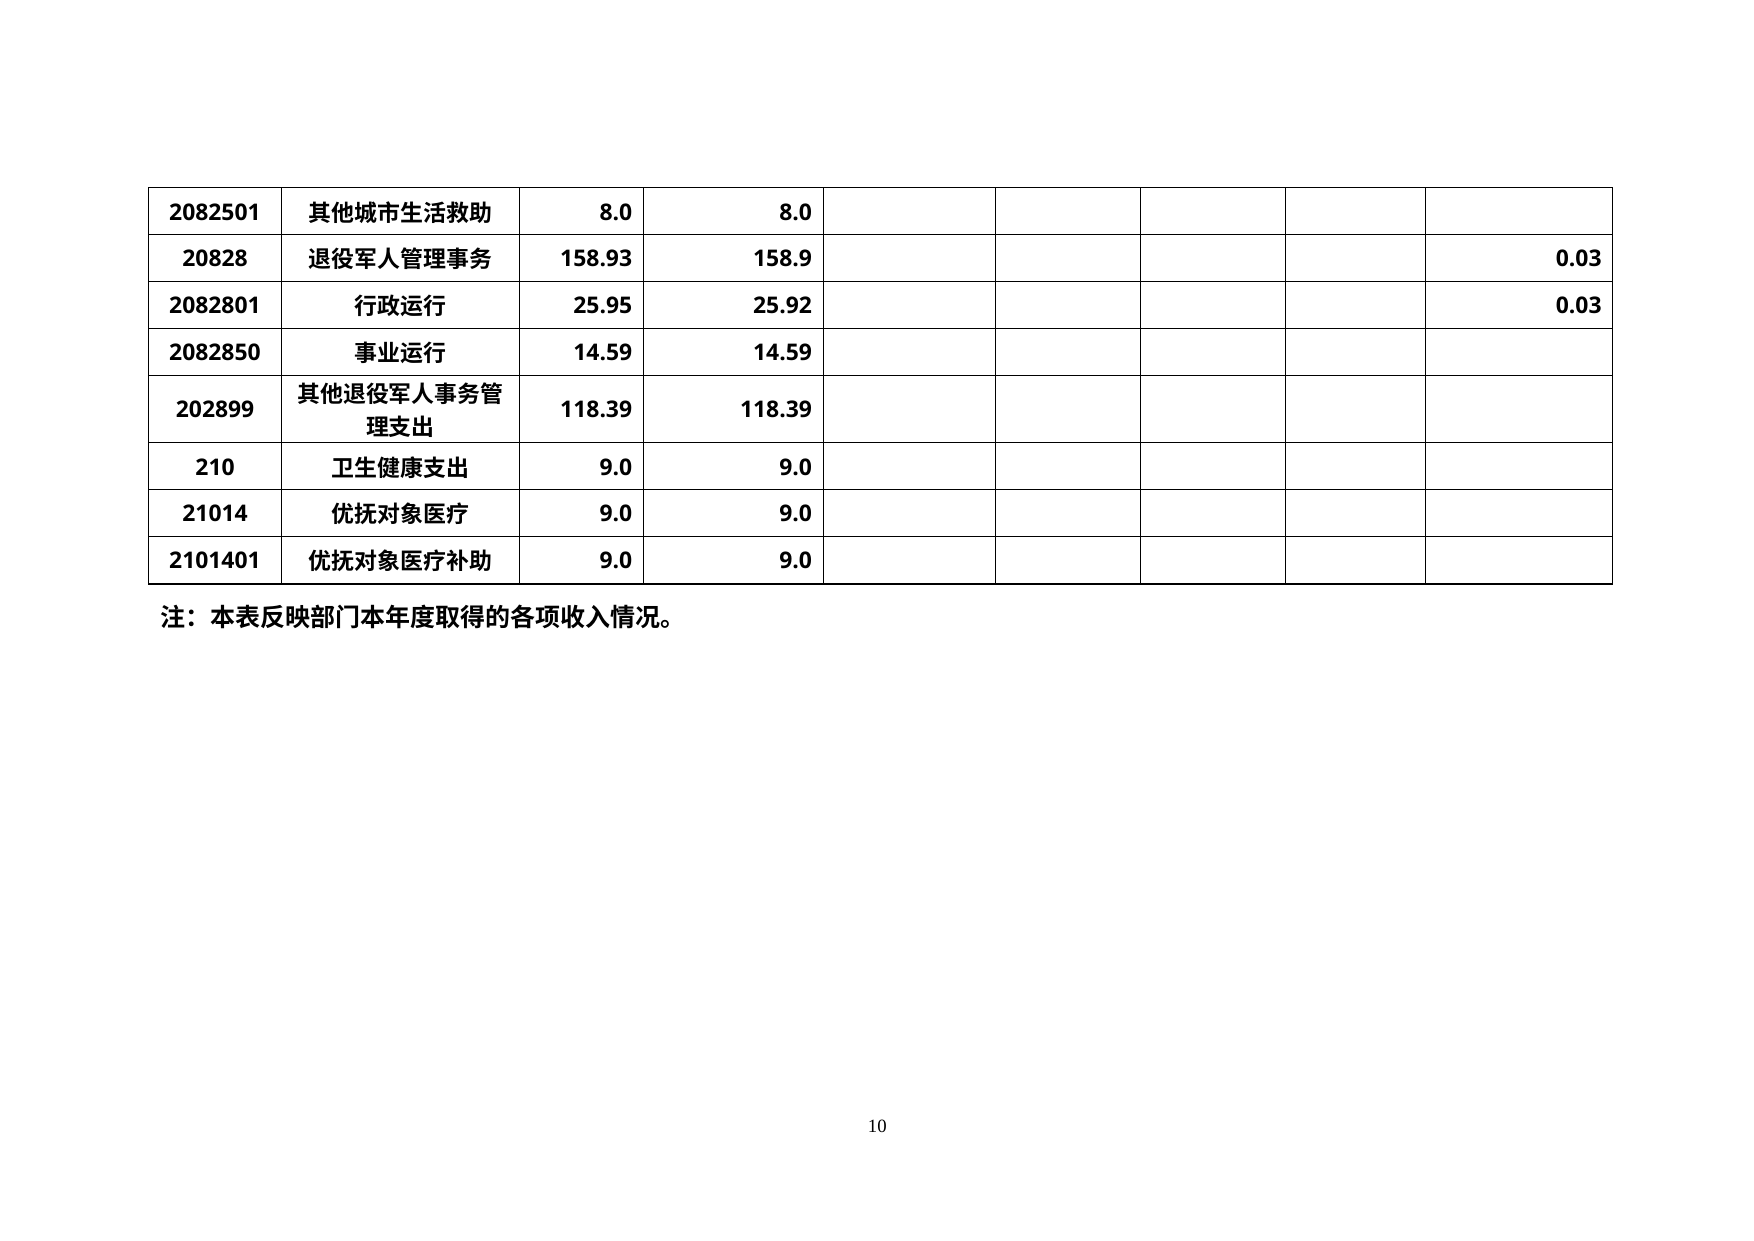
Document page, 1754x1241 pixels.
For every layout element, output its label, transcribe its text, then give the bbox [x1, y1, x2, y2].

table_cell 9.0 [520, 443, 643, 489]
table_cell 210 [149, 443, 281, 489]
table_cell [1426, 443, 1612, 489]
table_cell 9.0 [644, 443, 823, 489]
table_cell [1141, 537, 1285, 583]
table_cell 注：本表反映部门本年度取得的各项收入情况。 [149, 585, 1612, 647]
table_cell [996, 376, 1140, 442]
table_cell [824, 235, 995, 281]
table_cell [824, 490, 995, 536]
table_cell 158.9 [644, 235, 823, 281]
table_cell 9.0 [644, 490, 823, 536]
table_cell [1286, 537, 1425, 583]
table_cell [996, 235, 1140, 281]
table_cell 优抚对象医疗补助 [282, 537, 519, 583]
table_cell [1426, 537, 1612, 583]
table_cell [996, 282, 1140, 328]
table_cell [1286, 188, 1425, 234]
table_cell [1426, 188, 1612, 234]
table_cell 0.03 [1426, 282, 1612, 328]
table_cell 20828 [149, 235, 281, 281]
table_cell [996, 329, 1140, 375]
table_cell 9.0 [520, 537, 643, 583]
table_cell [1141, 282, 1285, 328]
table_cell 9.0 [520, 490, 643, 536]
table_cell 14.59 [520, 329, 643, 375]
table_cell [996, 443, 1140, 489]
table_cell 其他退役军人事务管理支出 [282, 376, 519, 442]
table_cell [1141, 443, 1285, 489]
table_cell [1286, 329, 1425, 375]
table_cell [824, 376, 995, 442]
table_cell 卫生健康支出 [282, 443, 519, 489]
table_cell 14.59 [644, 329, 823, 375]
table_cell [1426, 376, 1612, 442]
table_cell 25.95 [520, 282, 643, 328]
table_cell 2082501 [149, 188, 281, 234]
table_cell [1286, 235, 1425, 281]
table_cell [996, 537, 1140, 583]
table_cell [996, 188, 1140, 234]
table_cell 118.39 [520, 376, 643, 442]
table_cell 2101401 [149, 537, 281, 583]
table_cell [824, 537, 995, 583]
table_cell [824, 329, 995, 375]
table_cell 118.39 [644, 376, 823, 442]
table_cell 事业运行 [282, 329, 519, 375]
table_cell [1286, 282, 1425, 328]
table_cell 9.0 [644, 537, 823, 583]
table_cell [824, 188, 995, 234]
table_cell 优抚对象医疗 [282, 490, 519, 536]
table_cell 202899 [149, 376, 281, 442]
table_cell [824, 443, 995, 489]
table_cell [824, 282, 995, 328]
table_cell [1141, 235, 1285, 281]
table_cell [1286, 376, 1425, 442]
table_cell 2082801 [149, 282, 281, 328]
table_cell [1141, 188, 1285, 234]
table_cell 25.92 [644, 282, 823, 328]
table_cell [1141, 376, 1285, 442]
table_cell 158.93 [520, 235, 643, 281]
table_cell [1286, 490, 1425, 536]
table_cell [1426, 329, 1612, 375]
table_cell [996, 490, 1140, 536]
table_cell 行政运行 [282, 282, 519, 328]
table_cell [1141, 329, 1285, 375]
table_cell 其他城市生活救助 [282, 188, 519, 234]
table_cell 退役军人管理事务 [282, 235, 519, 281]
table_cell 2082850 [149, 329, 281, 375]
table_cell [1426, 490, 1612, 536]
table_cell 8.0 [520, 188, 643, 234]
table_cell 0.03 [1426, 235, 1612, 281]
table_cell [1141, 490, 1285, 536]
table_cell [1286, 443, 1425, 489]
table_cell 8.0 [644, 188, 823, 234]
table_cell 21014 [149, 490, 281, 536]
